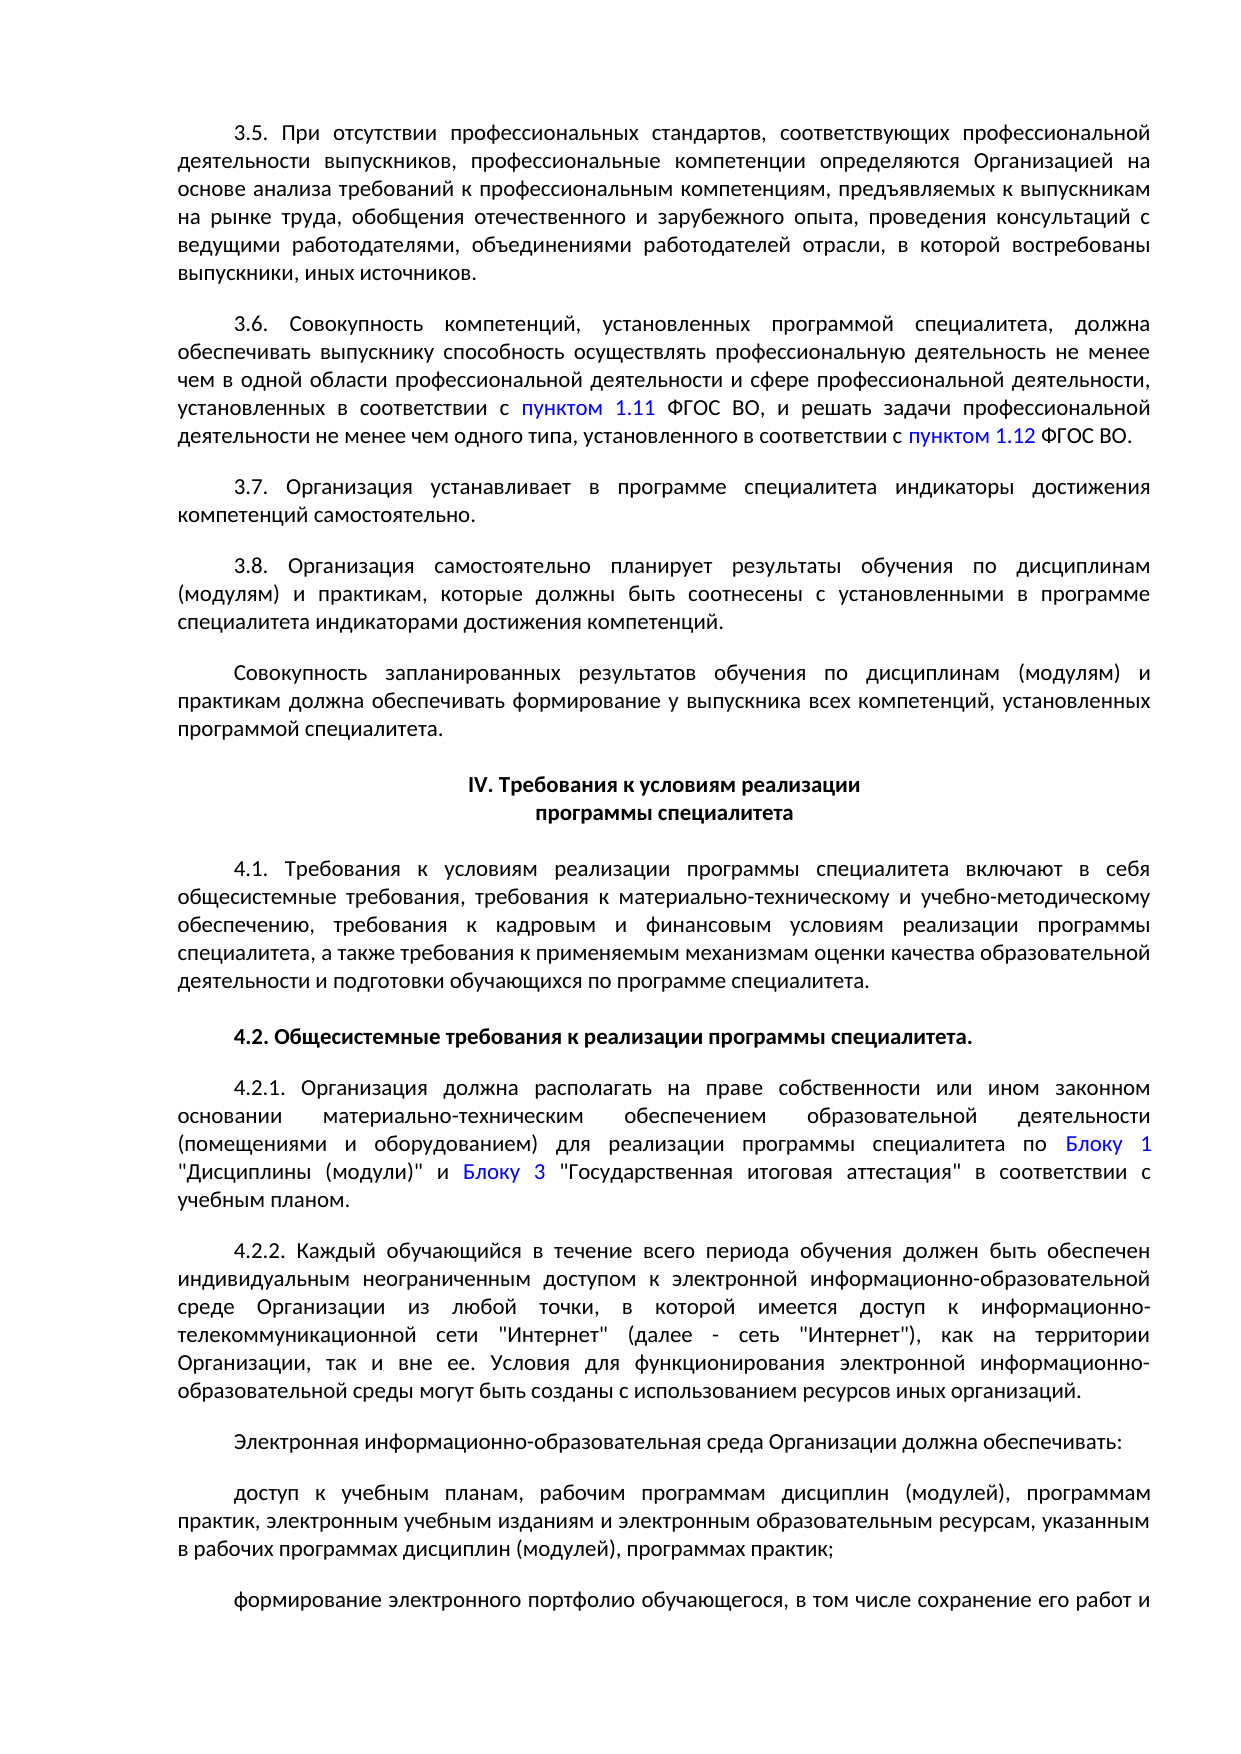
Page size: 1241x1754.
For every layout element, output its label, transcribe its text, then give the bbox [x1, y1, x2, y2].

text доступ к учебным планам, рабочим программам дисциплин (модулей), программам практик, электронным учебным изданиям и электронным образовательным ресурсам, указанным в рабочих программах дисциплин (модулей), программах практик; [177, 1478, 1152, 1562]
text Совокупность запланированных результатов обучения по дисциплинам (модулям) и практикам должна обеспечивать формирование у выпускника всех компетенций, установленных программой специалитета. [177, 658, 1152, 742]
text 4.2.2. Каждый обучающийся в течение всего периода обучения должен быть обеспечен индивидуальным неограниченным доступом к электронной информационно-образовательной среде Организации из любой точки, в которой имеется доступ к информационно-телекоммуникационной сети "Интернет" (далее - сеть "Интернет"), как на территории Организации, так и вне ее. Условия для функционирования электронной информационно-образовательной среды могут быть созданы с использованием ресурсов иных организаций. [177, 1236, 1152, 1404]
text 4.1. Требования к условиям реализации программы специалитета включают в себя общесистемные требования, требования к материально-техническому и учебно-методическому обеспечению, требования к кадровым и финансовым условиям реализации программы специалитета, а также требования к применяемым механизмам оценки качества образовательной деятельности и подготовки обучающихся по программе специалитета. [177, 854, 1152, 994]
text 3.7. Организация устанавливает в программе специалитета индикаторы достижения компетенций самостоятельно. [177, 472, 1152, 528]
title IV. Требования к условиям реализации [177, 770, 1152, 798]
text 3.6. Совокупность компетенций, установленных программой специалитета, должна обеспечивать выпускнику способность осуществлять профессиональную деятельность не менее чем в одной области профессиональной деятельности и сфере профессиональной деятельности, установленных в соответствии с пунктом 1.11 ФГОС ВО, и решать задачи профессиональной деятельности не менее чем одного типа, установленного в соответствии с пунктом 1.12 ФГОС ВО. [177, 309, 1152, 449]
text 4.2.1. Организация должна располагать на праве собственности или ином законном основании материально-техническим обеспечением образовательной деятельности (помещениями и оборудованием) для реализации программы специалитета по Блоку 1 "Дисциплины (модули)" и Блоку 3 "Государственная итоговая аттестация" в соответствии с учебным планом. [177, 1073, 1152, 1213]
text 3.5. При отсутствии профессиональных стандартов, соответствующих профессиональной деятельности выпускников, профессиональные компетенции определяются Организацией на основе анализа требований к профессиональным компетенциям, предъявляемых к выпускникам на рынке труда, обобщения отечественного и зарубежного опыта, проведения консультаций с ведущими работодателями, объединениями работодателей отрасли, в которой востребованы выпускники, иных источников. [177, 118, 1152, 286]
title 4.2. Общесистемные требования к реализации программы специалитета. [177, 1022, 1152, 1050]
text Электронная информационно-образовательная среда Организации должна обеспечивать: [177, 1427, 1152, 1455]
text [177, 1585, 1152, 1613]
text 3.8. Организация самостоятельно планирует результаты обучения по дисциплинам (модулям) и практикам, которые должны быть соотнесены с установленными в программе специалитета индикаторами достижения компетенций. [177, 551, 1152, 635]
title программы специалитета [177, 798, 1152, 826]
